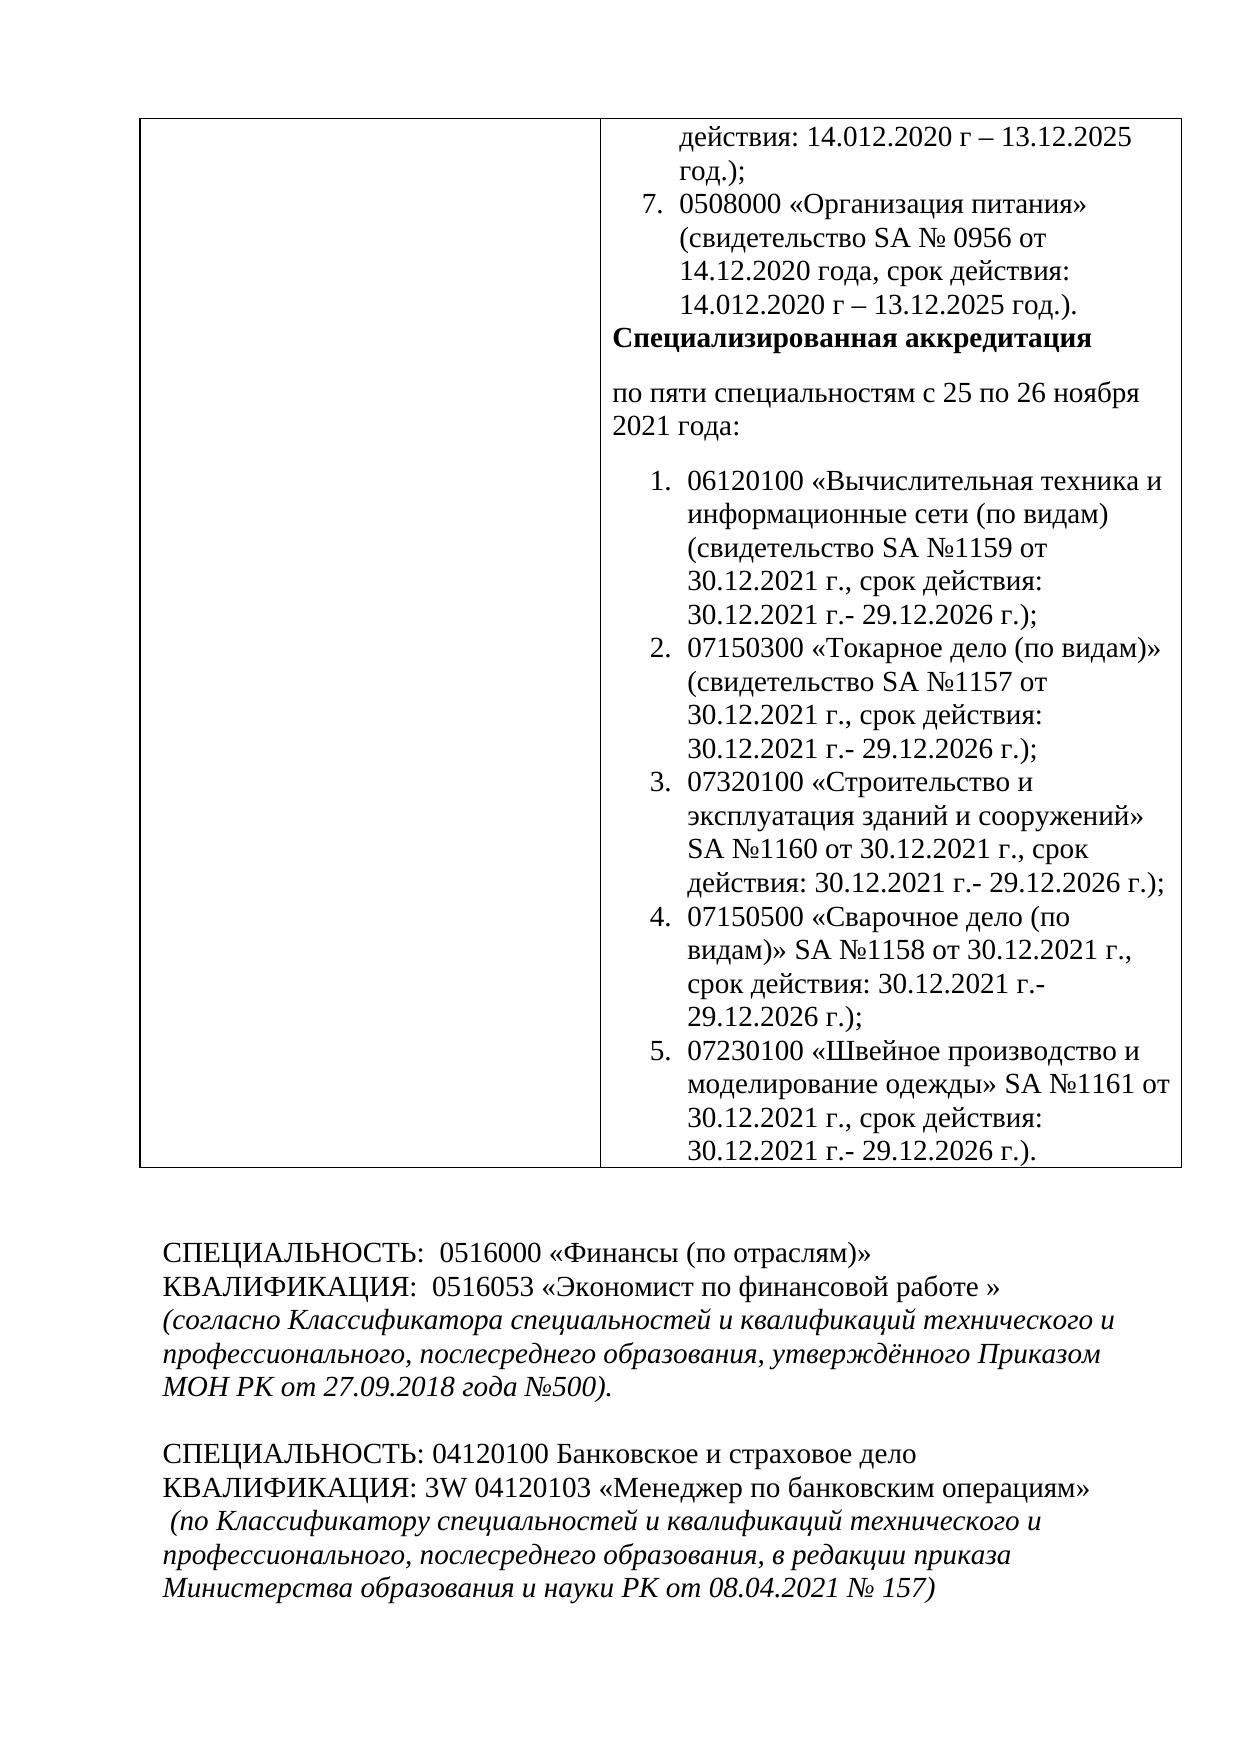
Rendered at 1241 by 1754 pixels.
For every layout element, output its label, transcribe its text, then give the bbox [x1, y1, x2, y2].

text КВАЛИФИКАЦИЯ: 3W 04120103 «Менеджер по банковским операциям» [162, 1470, 1152, 1503]
text (согласно Классификатора специальностей и квалификаций технического и профессионального, послесреднего образования, утверждённого Приказом МОН РК от 27.09.2018 года №500). [162, 1302, 1152, 1403]
text (по Классификатору специальностей и квалификаций технического и профессионального, послесреднего образования, в редакции приказа Министерства образования и науки РК от 08.04.2021 № 157) [162, 1503, 1152, 1604]
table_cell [141, 119, 600, 1167]
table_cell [601, 119, 1181, 1167]
text СПЕЦИАЛЬНОСТЬ: 04120100 Банковское и страховое дело [162, 1436, 1152, 1470]
text КВАЛИФИКАЦИЯ: 0516053 «Экономист по финансовой работе » [162, 1269, 1152, 1302]
text СПЕЦИАЛЬНОСТЬ: 0516000 «Финансы (по отраслям)» [162, 1235, 1152, 1269]
